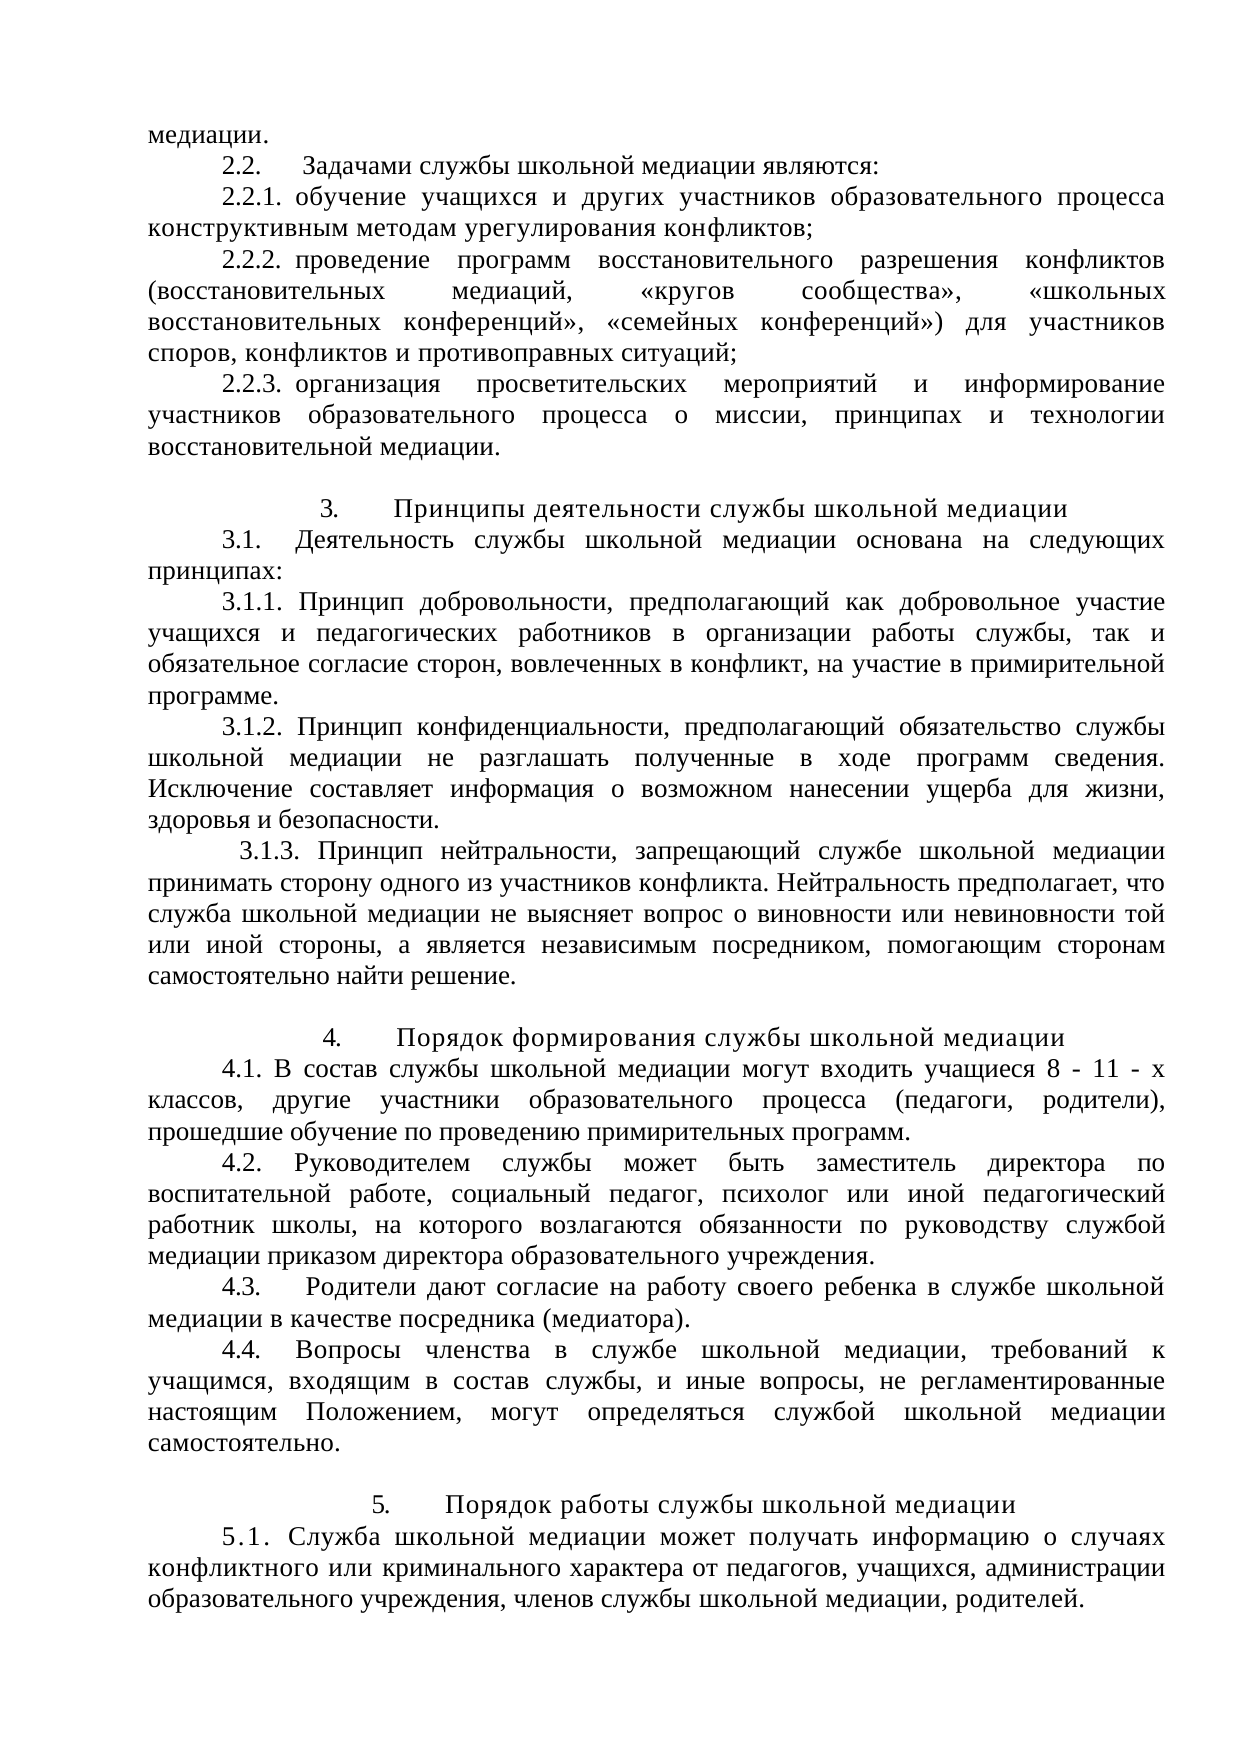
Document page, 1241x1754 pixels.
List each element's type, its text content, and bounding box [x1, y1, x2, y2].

text 5.1. Служба школьной медиации может получать информацию о случаях конфликтного или криминального характера от педагогов, учащихся, администрации образовательного учреждения, членов службы школьной медиации, родителей. [148, 1520, 1167, 1613]
text 3. Принципы деятельности службы школьной медиации [148, 492, 1167, 523]
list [148, 118, 1167, 149]
list Задачами службы школьной медиации являются: [148, 149, 1167, 180]
list обучение учащихся и других участников образовательного процесса конструктивным методам урегулирования конфликтов; [148, 180, 1167, 243]
text 3.1. Деятельность службы школьной медиации основана на следующих принципах: [148, 523, 1167, 585]
text 5. Порядок работы службы школьной медиации [148, 1488, 1167, 1520]
text 4.1. В состав службы школьной медиации могут входить учащиеся 8 - 11 - х классов, другие участники образовательного процесса (педагоги, родители), прошедшие обучение по проведению примирительных программ. [148, 1052, 1167, 1146]
text 4.2. Руководителем службы может быть заместитель директора по воспитательной работе, социальный педагог, психолог или иной педагогический работник школы, на которого возлагаются обязанности по руководству службой медиации приказом директора образовательного учреждения. [148, 1146, 1167, 1271]
text 3.1.3. Принцип нейтральности, запрещающий службе школьной медиации принимать сторону одного из участников конфликта. Нейтральность предполагает, что служба школьной медиации не выясняет вопрос о виновности или невиновности той или иной стороны, а является независимым посредником, помогающим сторонам самостоятельно найти решение. [148, 834, 1167, 990]
text 3.1.2. Принцип конфиденциальности, предполагающий обязательство службы школьной медиации не разглашать полученные в ходе программ сведения. Исключение составляет информация о возможном нанесении ущерба для жизни, здоровья и безопасности. [148, 710, 1167, 834]
list Родители дают согласие на работу своего ребенка в службе школьной медиации в качестве посредника (медиатора). [148, 1271, 1167, 1333]
list Вопросы членства в службе школьной медиации, требований к учащимся, входящим в состав службы, и иные вопросы, не регламентированные настоящим Положением, могут определяться службой школьной медиации самостоятельно. [148, 1333, 1167, 1457]
text 3.1.1. Принцип добровольности, предполагающий как добровольное участие учащихся и педагогических работников в организации работы службы, так и обязательное согласие сторон, вовлеченных в конфликт, на участие в примирительной программе. [148, 585, 1167, 710]
list организация просветительских мероприятий и информирование участников образовательного процесса о миссии, принципах и технологии восстановительной медиации. [148, 367, 1167, 461]
list проведение программ восстановительного разрешения конфликтов (восстановительных медиаций, «кругов сообщества», «школьных восстановительных конференций», «семейных конференций») для участников споров, конфликтов и противоправных ситуаций; [148, 243, 1167, 367]
text 4. Порядок формирования службы школьной медиации [148, 1021, 1167, 1052]
